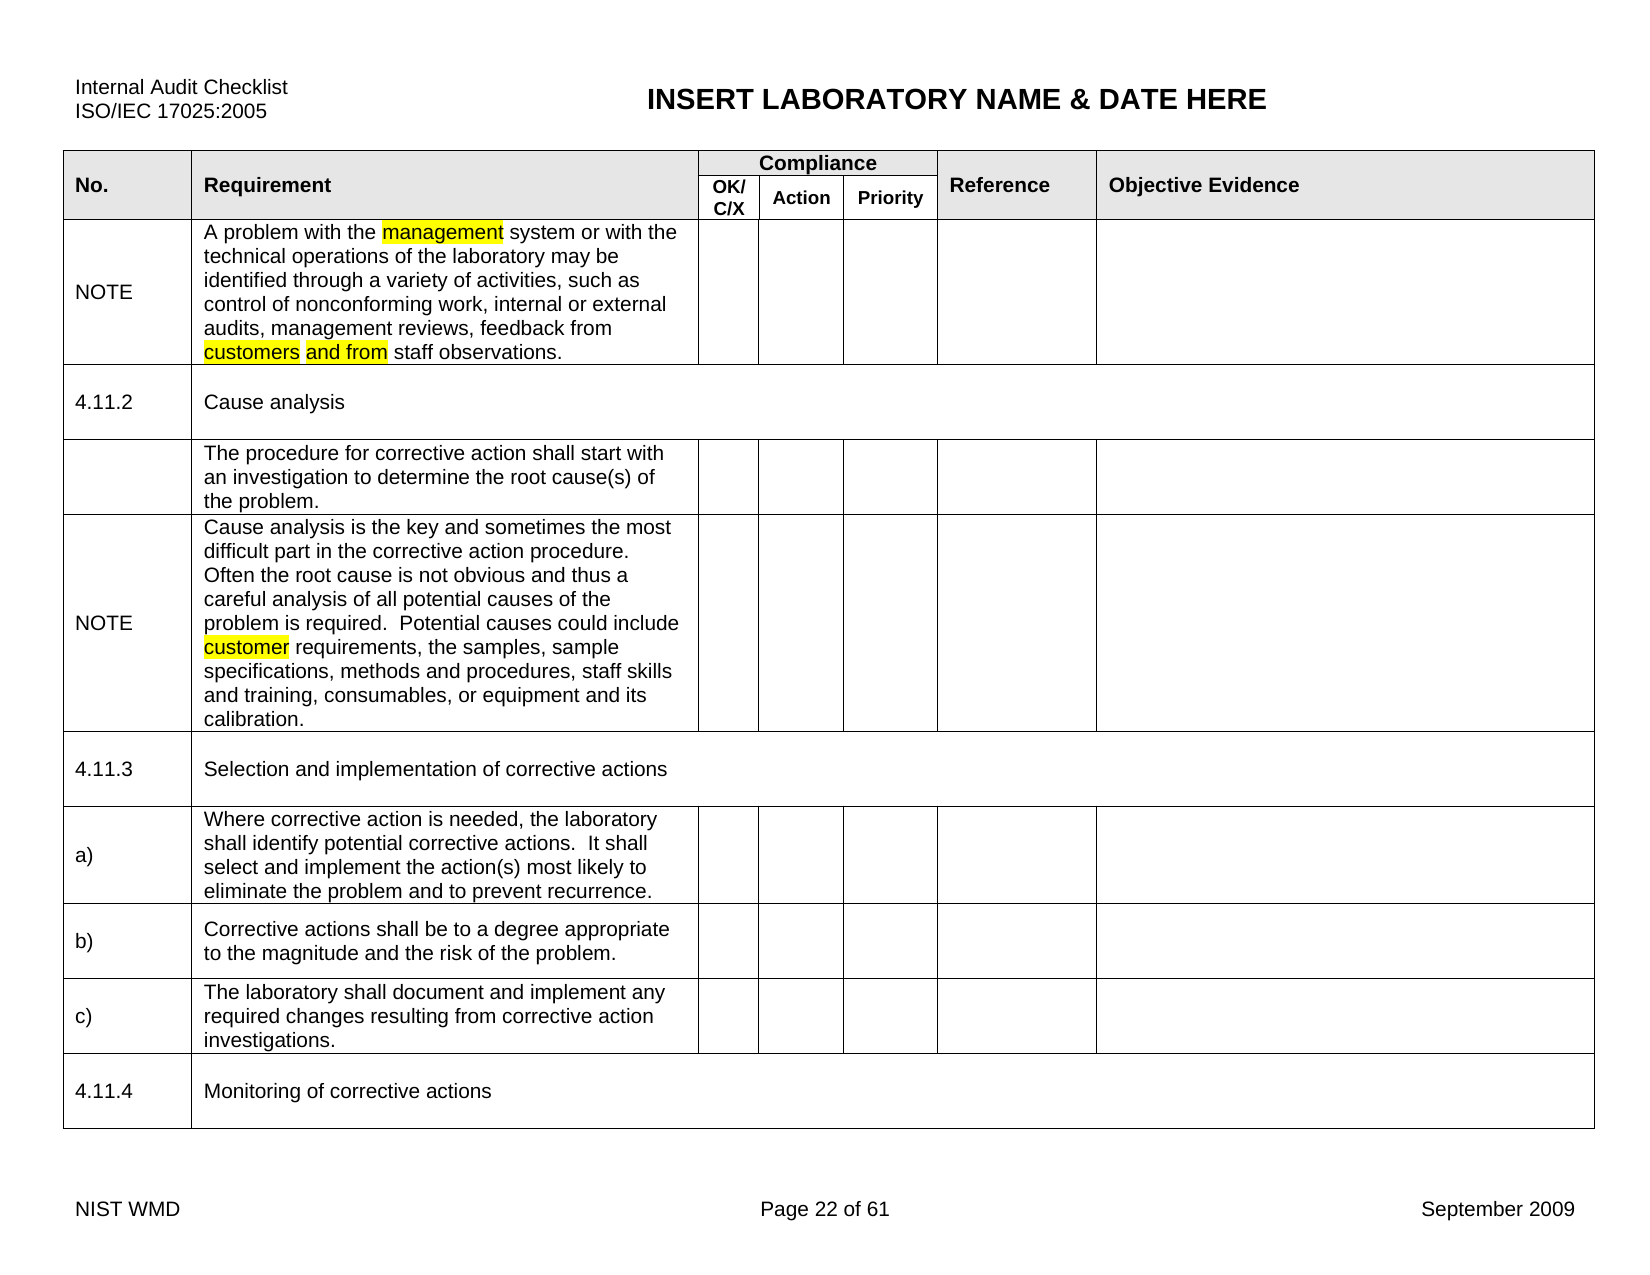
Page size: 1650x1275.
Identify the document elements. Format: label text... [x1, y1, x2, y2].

table_cell [938, 440, 1096, 514]
table_cell OK/C/X [699, 176, 759, 219]
table_cell [938, 220, 1096, 364]
table_header No. [64, 151, 191, 219]
table_cell [938, 904, 1096, 977]
table_header Objective Evidence [1097, 151, 1594, 219]
table_cell c) [64, 979, 191, 1052]
table_cell NOTE [64, 515, 191, 731]
table_cell 4.11.3 [64, 732, 191, 806]
table_header Reference [938, 151, 1096, 219]
table_cell 4.11.4 [64, 1054, 191, 1127]
table_cell b) [64, 904, 191, 977]
table_cell a) [64, 807, 191, 902]
table_cell [759, 807, 843, 902]
table_cell [64, 440, 191, 514]
table_cell [844, 807, 937, 902]
table_header Requirement [192, 151, 698, 219]
table_cell Cause analysis [192, 365, 1594, 439]
table_cell The procedure for corrective action shall start with an investigation to determine the root cause(s) of the problem. [192, 440, 698, 514]
table_cell [699, 904, 758, 977]
table_cell [938, 515, 1096, 731]
table_cell [938, 807, 1096, 902]
table_cell [699, 515, 758, 731]
table_cell Cause analysis is the key and sometimes the most difficult part in the corrective action procedure. Often the root cause is not obvious and thus a careful analysis of all potential causes of the problem is required. Potential causes could include customer requirements, the samples, sample specifications, methods and procedures, staff skills and training, consumables, or equipment and its calibration. [192, 515, 698, 731]
table_cell [759, 220, 843, 364]
table_cell [699, 220, 758, 364]
table_cell [1097, 440, 1594, 514]
table_cell 4.11.2 [64, 365, 191, 439]
table_cell [938, 979, 1096, 1052]
table_cell Priority [844, 176, 937, 219]
table_cell [759, 515, 843, 731]
table_cell [844, 220, 937, 364]
table_header Compliance [699, 151, 937, 175]
table_cell [699, 979, 758, 1052]
table_cell [844, 440, 937, 514]
table_cell A problem with the management system or with the technical operations of the laboratory may be identified through a variety of activities, such as control of nonconforming work, internal or external audits, management reviews, feedback from customers and from staff observations. [192, 220, 698, 364]
table_cell Corrective actions shall be to a degree appropriate to the magnitude and the risk of the problem. [192, 904, 698, 977]
table_cell [759, 979, 843, 1052]
table_cell [844, 515, 937, 731]
table_cell [844, 979, 937, 1052]
table_cell [1097, 220, 1594, 364]
table_cell [844, 904, 937, 977]
table_cell NOTE [64, 220, 191, 364]
table_cell [759, 904, 843, 977]
table_cell [1097, 807, 1594, 902]
table_cell [1097, 515, 1594, 731]
table_cell [759, 440, 843, 514]
table_cell [699, 807, 758, 902]
table_cell [1097, 904, 1594, 977]
table_cell Monitoring of corrective actions [192, 1054, 1594, 1127]
table_cell Where corrective action is needed, the laboratory shall identify potential corrective actions. It shall select and implement the action(s) most likely to eliminate the problem and to prevent recurrence. [192, 807, 698, 902]
table_cell [1097, 979, 1594, 1052]
table_cell Action [760, 176, 843, 219]
table_cell Selection and implementation of corrective actions [192, 732, 1594, 806]
table_cell The laboratory shall document and implement any required changes resulting from corrective action investigations. [192, 979, 698, 1052]
table_cell [699, 440, 758, 514]
